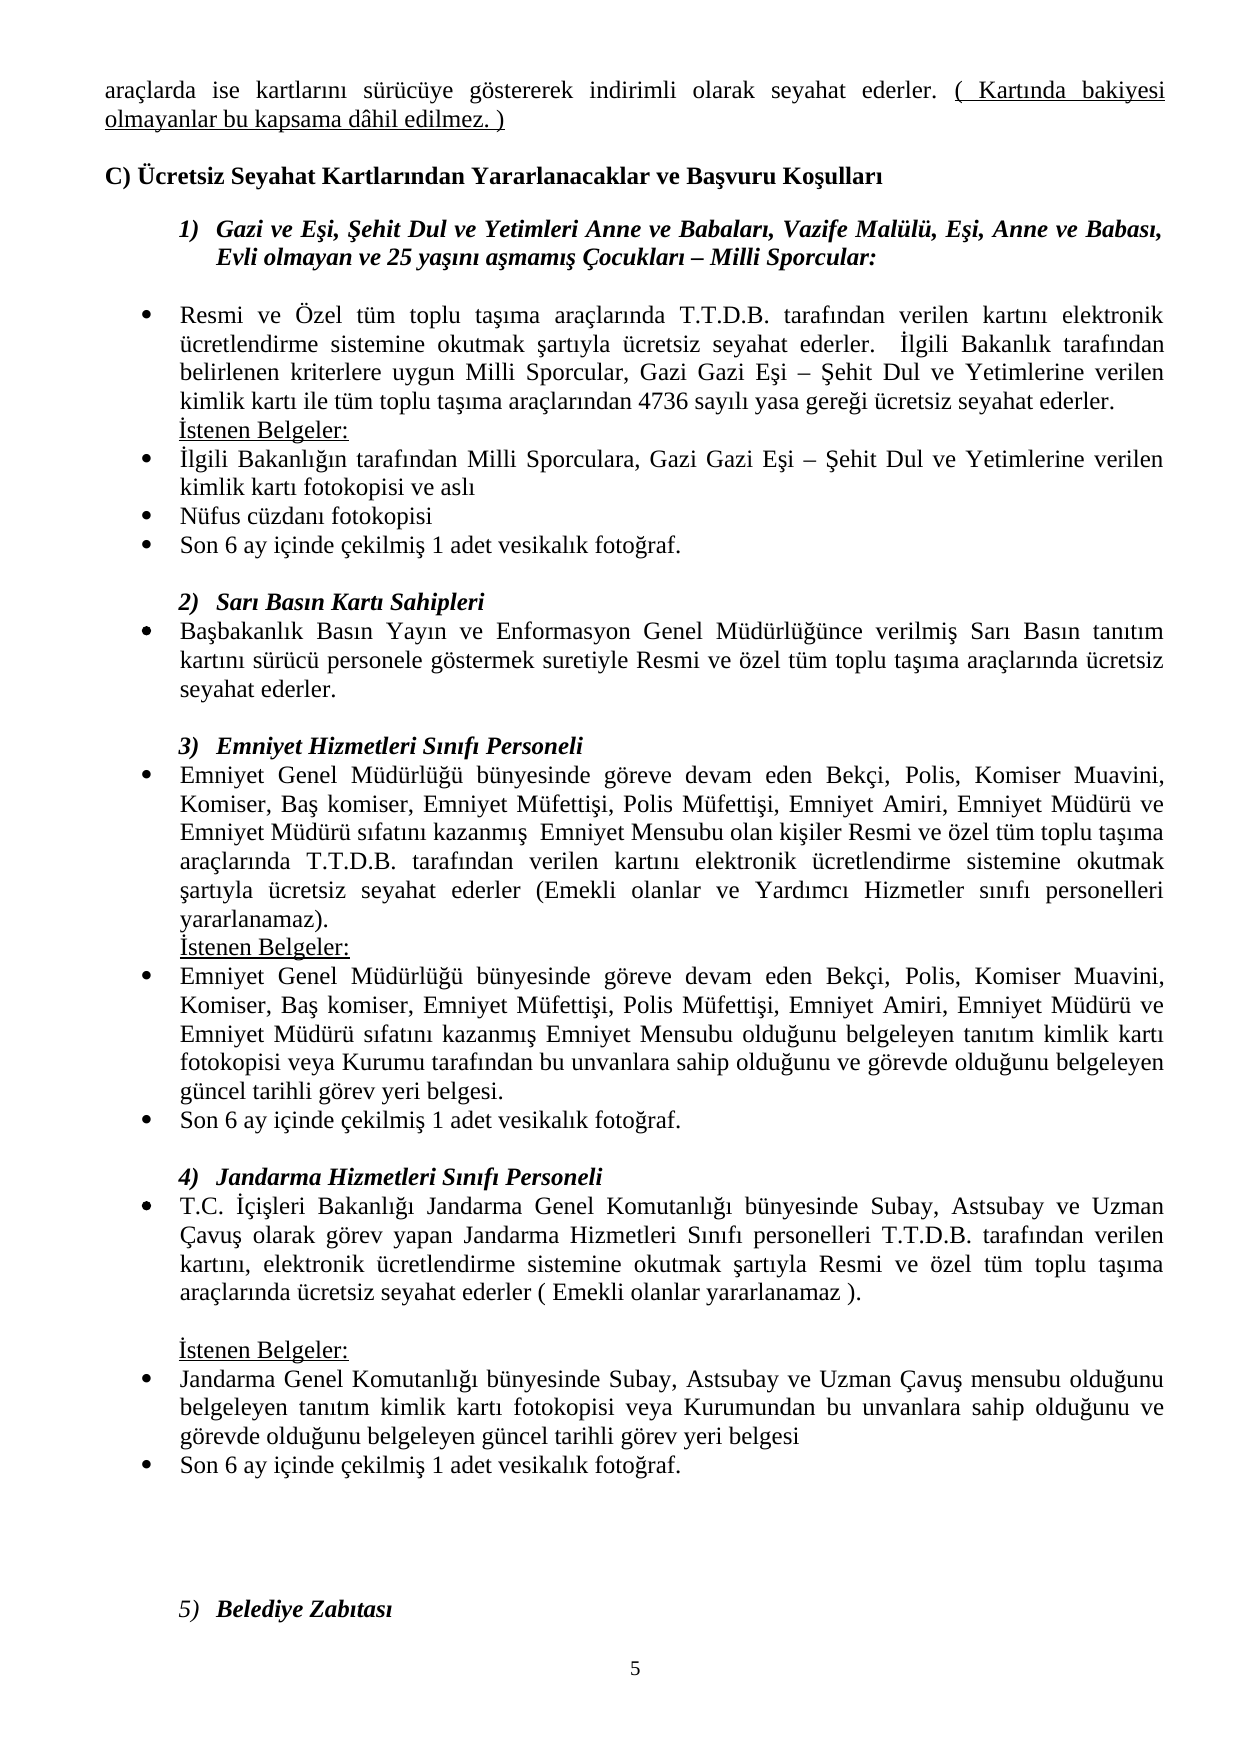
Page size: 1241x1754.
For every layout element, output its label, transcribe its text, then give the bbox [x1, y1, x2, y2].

list İlgili Bakanlığın tarafından Milli Sporculara, Gazi Gazi Eşi – Şehit Dul ve Yetimlerine verilen kimlik kartı fotokopisi ve aslı [142, 444, 1165, 501]
list Gazi ve Eşi, Şehit Dul ve Yetimleri Anne ve Babaları, Vazife Malülü, Eşi, Anne ve Babası, Evli olmayan ve 25 yaşını aşmamış Çocukları – Milli Sporcular: [178, 214, 1165, 271]
list Başbakanlık Basın Yayın ve Enformasyon Genel Müdürlüğünce verilmiş Sarı Basın tanıtım kartını sürücü personele göstermek suretiyle Resmi ve özel tüm toplu taşıma araçlarında ücretsiz seyahat ederler. [142, 616, 1165, 702]
text C) Ücretsiz Seyahat Kartlarından Yararlanacaklar ve Başvuru Koşulları [104, 161, 1165, 190]
list Son 6 ay içinde çekilmiş 1 adet vesikalık fotoğraf. [142, 1105, 1165, 1134]
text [104, 75, 1165, 132]
text İstenen Belgeler: [179, 932, 1165, 961]
list Sarı Basın Kartı Sahipleri [178, 587, 1165, 616]
text İstenen Belgeler: [104, 1335, 1165, 1364]
list Jandarma Hizmetleri Sınıfı Personeli [178, 1162, 1165, 1191]
list Son 6 ay içinde çekilmiş 1 adet vesikalık fotoğraf. [142, 1450, 1165, 1479]
list Son 6 ay içinde çekilmiş 1 adet vesikalık fotoğraf. [142, 530, 1165, 559]
list Emniyet Genel Müdürlüğü bünyesinde göreve devam eden Bekçi, Polis, Komiser Muavini, Komiser, Baş komiser, Emniyet Müfettişi, Polis Müfettişi, Emniyet Amiri, Emniyet Müdürü ve Emniyet Müdürü sıfatını kazanmış Emniyet Mensubu olduğunu belgeleyen tanıtım kimlik kartı fotokopisi veya Kurumu tarafından bu unvanlara sahip olduğunu ve görevde olduğunu belgeleyen güncel tarihli görev yeri belgesi. [142, 961, 1165, 1105]
list Belediye Zabıtası [178, 1594, 1165, 1622]
list Jandarma Genel Komutanlığı bünyesinde Subay, Astsubay ve Uzman Çavuş mensubu olduğunu belgeleyen tanıtım kimlik kartı fotokopisi veya Kurumundan bu unvanlara sahip olduğunu ve görevde olduğunu belgeleyen güncel tarihli görev yeri belgesi [142, 1364, 1165, 1450]
list Emniyet Genel Müdürlüğü bünyesinde göreve devam eden Bekçi, Polis, Komiser Muavini, Komiser, Baş komiser, Emniyet Müfettişi, Polis Müfettişi, Emniyet Amiri, Emniyet Müdürü ve Emniyet Müdürü sıfatını kazanmış Emniyet Mensubu olan kişiler Resmi ve özel tüm toplu taşıma araçlarında T.T.D.B. tarafından verilen kartını elektronik ücretlendirme sistemine okutmak şartıyla ücretsiz seyahat ederler (Emekli olanlar ve Yardımcı Hizmetler sınıfı personelleri yararlanamaz). [142, 760, 1165, 932]
text İstenen Belgeler: [104, 415, 1165, 444]
list T.C. İçişleri Bakanlığı Jandarma Genel Komutanlığı bünyesinde Subay, Astsubay ve Uzman Çavuş olarak görev yapan Jandarma Hizmetleri Sınıfı personelleri T.T.D.B. tarafından verilen kartını, elektronik ücretlendirme sistemine okutmak şartıyla Resmi ve özel tüm toplu taşıma araçlarında ücretsiz seyahat ederler ( Emekli olanlar yararlanamaz ). [142, 1191, 1165, 1306]
list Resmi ve Özel tüm toplu taşıma araçlarında T.T.D.B. tarafından verilen kartını elektronik ücretlendirme sistemine okutmak şartıyla ücretsiz seyahat ederler. İlgili Bakanlık tarafından belirlenen kriterlere uygun Milli Sporcular, Gazi Gazi Eşi – Şehit Dul ve Yetimlerine verilen kimlik kartı ile tüm toplu taşıma araçlarından 4736 sayılı yasa gereği ücretsiz seyahat ederler. [142, 300, 1165, 415]
list Nüfus cüzdanı fotokopisi [142, 501, 1165, 530]
list Emniyet Hizmetleri Sınıfı Personeli [178, 731, 1165, 760]
